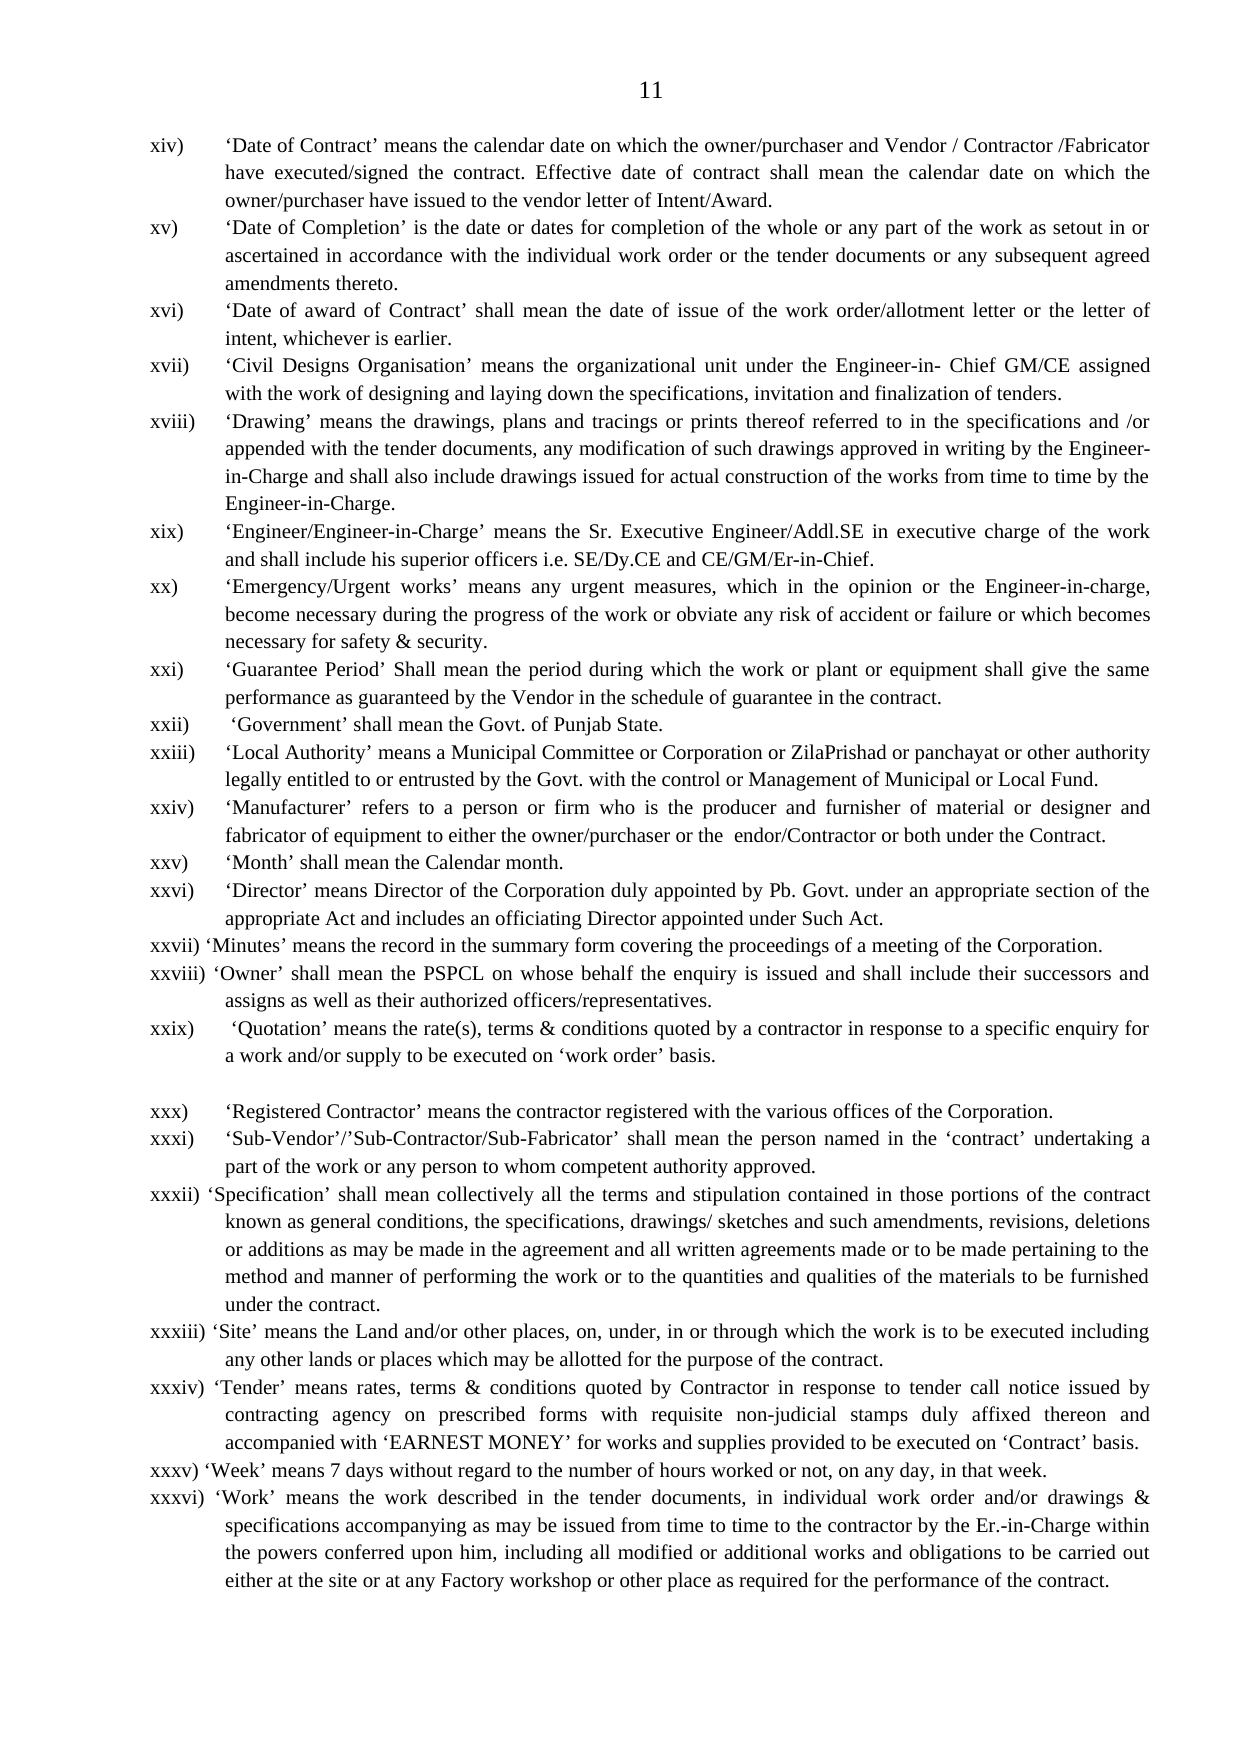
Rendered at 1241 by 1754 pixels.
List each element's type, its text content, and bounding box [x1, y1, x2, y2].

text xix) ‘Engineer/Engineer-in-Charge’ means the Sr. Executive Engineer/Addl.SE in executive charge of the work and shall include his superior officers i.e. SE/Dy.CE and CE/GM/Er-in-Chief. [150, 519, 1152, 571]
text xxii) ‘Government’ shall mean the Govt. of Punjab State. [150, 712, 1152, 736]
text xxvii) ‘Minutes’ means the record in the summary form covering the proceedings of a meeting of the Corporation. [150, 933, 1152, 957]
text xv) ‘Date of Completion’ is the date or dates for completion of the whole or any part of the work as setout in or ascertained in accordance with the individual work order or the tender documents or any subsequent agreed amendments thereto. [150, 215, 1152, 294]
text xxx) ‘Registered Contractor’ means the contractor registered with the various offices of the Corporation. [150, 1099, 1152, 1123]
text xvi) ‘Date of award of Contract’ shall mean the date of issue of the work order/allotment letter or the letter of intent, whichever is earlier. [150, 298, 1152, 350]
text xxvi) ‘Director’ means Director of the Corporation duly appointed by Pb. Govt. under an appropriate section of the appropriate Act and includes an officiating Director appointed under Such Act. [150, 878, 1152, 929]
text xxxvi) ‘Work’ means the work described in the tender documents, in individual work order and/or drawings & specifications accompanying as may be issued from time to time to the contractor by the Er.-in-Charge within the powers conferred upon him, including all modified or additional works and obligations to be carried out either at the site or at any Factory workshop or other place as required for the performance of the contract. [150, 1485, 1152, 1592]
text xvii) ‘Civil Designs Organisation’ means the organizational unit under the Engineer-in- Chief GM/CE assigned with the work of designing and laying down the specifications, invitation and finalization of tenders. [150, 353, 1152, 405]
text xx) ‘Emergency/Urgent works’ means any urgent measures, which in the opinion or the Engineer-in-charge, become necessary during the progress of the work or obviate any risk of accident or failure or which becomes necessary for safety & security. [150, 574, 1152, 653]
text xxix) ‘Quotation’ means the rate(s), terms & conditions quoted by a contractor in response to a specific enquiry for a work and/or supply to be executed on ‘work order’ basis. [150, 1016, 1152, 1067]
text xviii) ‘Drawing’ means the drawings, plans and tracings or prints thereof referred to in the specifications and /or appended with the tender documents, any modification of such drawings approved in writing by the Engineer-in-Charge and shall also include drawings issued for actual construction of the works from time to time by the Engineer-in-Charge. [150, 408, 1152, 515]
text xxiv) ‘Manufacturer’ refers to a person or firm who is the producer and furnisher of material or designer and fabricator of equipment to either the owner/purchaser or the endor/Contractor or both under the Contract. [150, 795, 1152, 847]
text xxiii) ‘Local Authority’ means a Municipal Committee or Corporation or ZilaPrishad or panchayat or other authority legally entitled to or entrusted by the Govt. with the control or Management of Municipal or Local Fund. [150, 740, 1152, 791]
text xxv) ‘Month’ shall mean the Calendar month. [150, 850, 1152, 874]
text xxxiii) ‘Site’ means the Land and/or other places, on, under, in or through which the work is to be executed including any other lands or places which may be allotted for the purpose of the contract. [150, 1319, 1152, 1371]
text xxxi) ‘Sub-Vendor’/’Sub-Contractor/Sub-Fabricator’ shall mean the person named in the ‘contract’ undertaking a part of the work or any person to whom competent authority approved. [150, 1126, 1152, 1178]
text xxxiv) ‘Tender’ means rates, terms & conditions quoted by Contractor in response to tender call notice issued by contracting agency on prescribed forms with requisite non-judicial stamps duly affixed thereon and accompanied with ‘EARNEST MONEY’ for works and supplies provided to be executed on ‘Contract’ basis. [150, 1375, 1152, 1454]
text xxviii) ‘Owner’ shall mean the PSPCL on whose behalf the enquiry is issued and shall include their successors and assigns as well as their authorized officers/representatives. [150, 961, 1152, 1012]
text xxxii) ‘Specification’ shall mean collectively all the terms and stipulation contained in those portions of the contract known as general conditions, the specifications, drawings/ sketches and such amendments, revisions, deletions or additions as may be made in the agreement and all written agreements made or to be made pertaining to the method and manner of performing the work or to the quantities and qualities of the materials to be furnished under the contract. [150, 1181, 1152, 1316]
text xxi) ‘Guarantee Period’ Shall mean the period during which the work or plant or equipment shall give the same performance as guaranteed by the Vendor in the schedule of guarantee in the contract. [150, 657, 1152, 709]
text xiv) ‘Date of Contract’ means the calendar date on which the owner/purchaser and Vendor / Contractor /Fabricator have executed/signed the contract. Effective date of contract shall mean the calendar date on which the owner/purchaser have issued to the vendor letter of Intent/Award. [150, 132, 1152, 212]
text xxxv) ‘Week’ means 7 days without regard to the number of hours worked or not, on any day, in that week. [150, 1457, 1152, 1482]
